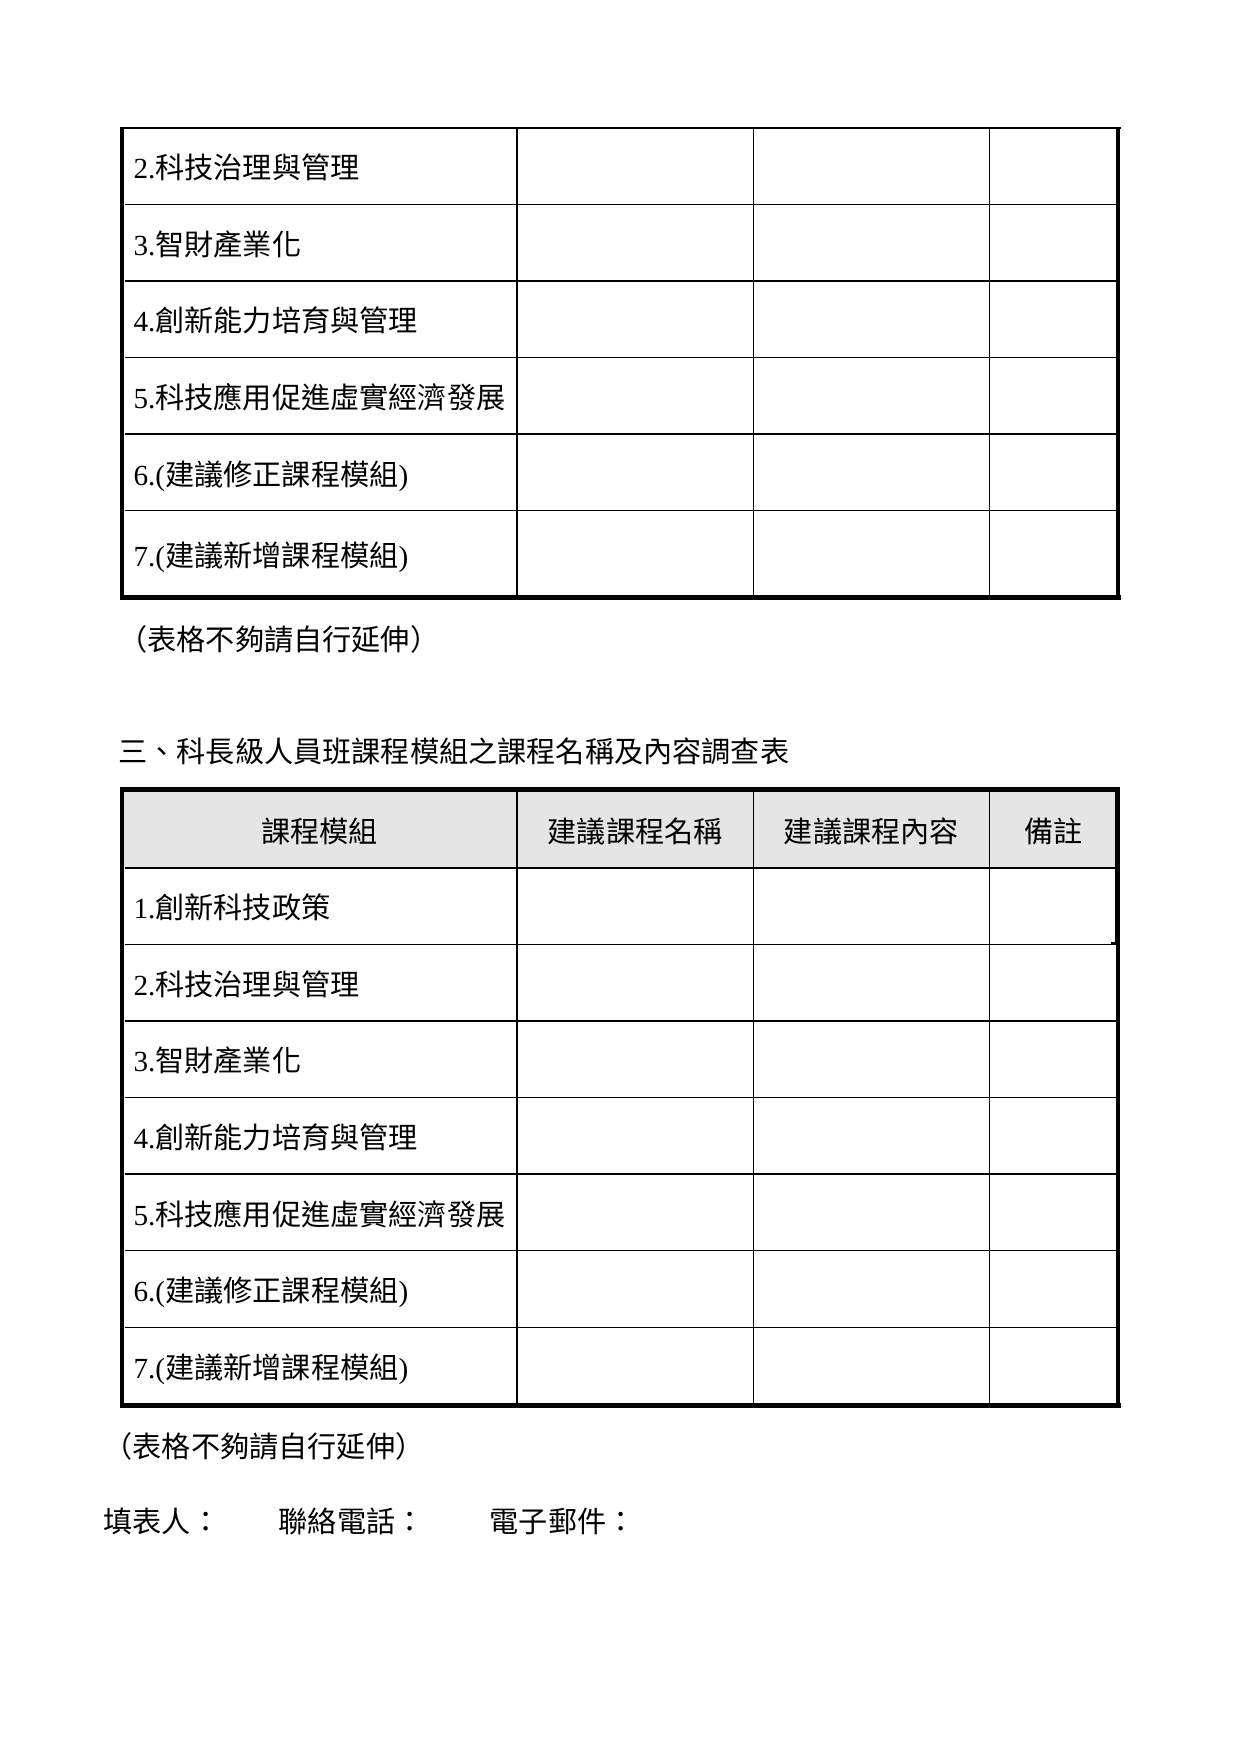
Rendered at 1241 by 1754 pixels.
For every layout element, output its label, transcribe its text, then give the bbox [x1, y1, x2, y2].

table_cell [990, 1175, 1116, 1250]
table_cell [990, 1098, 1116, 1173]
table_cell 5.科技應用促進虛實經濟發展 [124, 1174, 516, 1250]
text （表格不夠請自行延伸） [118, 600, 1122, 675]
table_cell [754, 1251, 989, 1326]
table_cell 7.(建議新增課程模組) [124, 511, 516, 595]
table_cell [754, 511, 989, 595]
table_cell [754, 205, 989, 280]
table_cell [518, 1098, 753, 1173]
table_cell [518, 358, 753, 433]
table_cell [754, 1098, 989, 1173]
table_cell [754, 129, 989, 203]
table_cell [518, 1175, 753, 1250]
table_cell 3.智財產業化 [124, 1021, 516, 1097]
table_cell [990, 129, 1116, 203]
table_cell 2.科技治理與管理 [124, 129, 516, 203]
table_cell [990, 205, 1116, 280]
table_cell [518, 869, 753, 943]
table_cell 4.創新能力培育與管理 [124, 281, 516, 357]
table_cell [990, 358, 1116, 433]
text 三、科長級人員班課程模組之課程名稱及內容調查表 [118, 712, 1122, 787]
table_cell [754, 1328, 989, 1403]
table_cell [990, 435, 1116, 510]
text （表格不夠請自行延伸） [103, 1408, 1122, 1483]
table_cell 7.(建議新增課程模組) [124, 1328, 516, 1403]
table_cell [518, 1328, 753, 1403]
table_cell [754, 435, 989, 510]
table_cell [518, 1022, 753, 1097]
table_cell 4.創新能力培育與管理 [124, 1098, 516, 1173]
table_cell [518, 282, 753, 357]
table_cell [518, 945, 753, 1020]
table_cell [990, 282, 1116, 357]
table_cell 1.創新科技政策 [124, 868, 516, 943]
table_cell [754, 358, 989, 433]
table_cell [754, 1022, 989, 1097]
table_cell 3.智財產業化 [124, 205, 516, 280]
table_cell [754, 282, 989, 357]
table_cell [990, 1251, 1116, 1326]
table_cell 6.(建議修正課程模組) [124, 434, 516, 510]
table_cell [518, 511, 753, 595]
table_cell 6.(建議修正課程模組) [124, 1251, 516, 1326]
table_cell [990, 511, 1116, 595]
table_cell [990, 945, 1116, 1020]
table_cell [518, 1251, 753, 1326]
table_cell [754, 1175, 989, 1250]
table_header 建議課程名稱 [518, 792, 753, 867]
table_cell [990, 1022, 1116, 1097]
table_cell [754, 945, 989, 1020]
table_cell [518, 435, 753, 510]
table_cell [990, 1328, 1116, 1403]
table_header 建議課程內容 [754, 792, 989, 867]
table_cell [754, 869, 989, 943]
table_cell [990, 869, 1115, 943]
table_cell 2.科技治理與管理 [124, 945, 516, 1020]
table_header 備註 [990, 792, 1115, 867]
table_cell 5.科技應用促進虛實經濟發展 [124, 358, 516, 433]
table_cell [518, 129, 753, 203]
table_header 課程模組 [124, 792, 516, 867]
table_cell [518, 205, 753, 280]
text 填表人： 聯絡電話： 電子郵件： [103, 1483, 1122, 1558]
